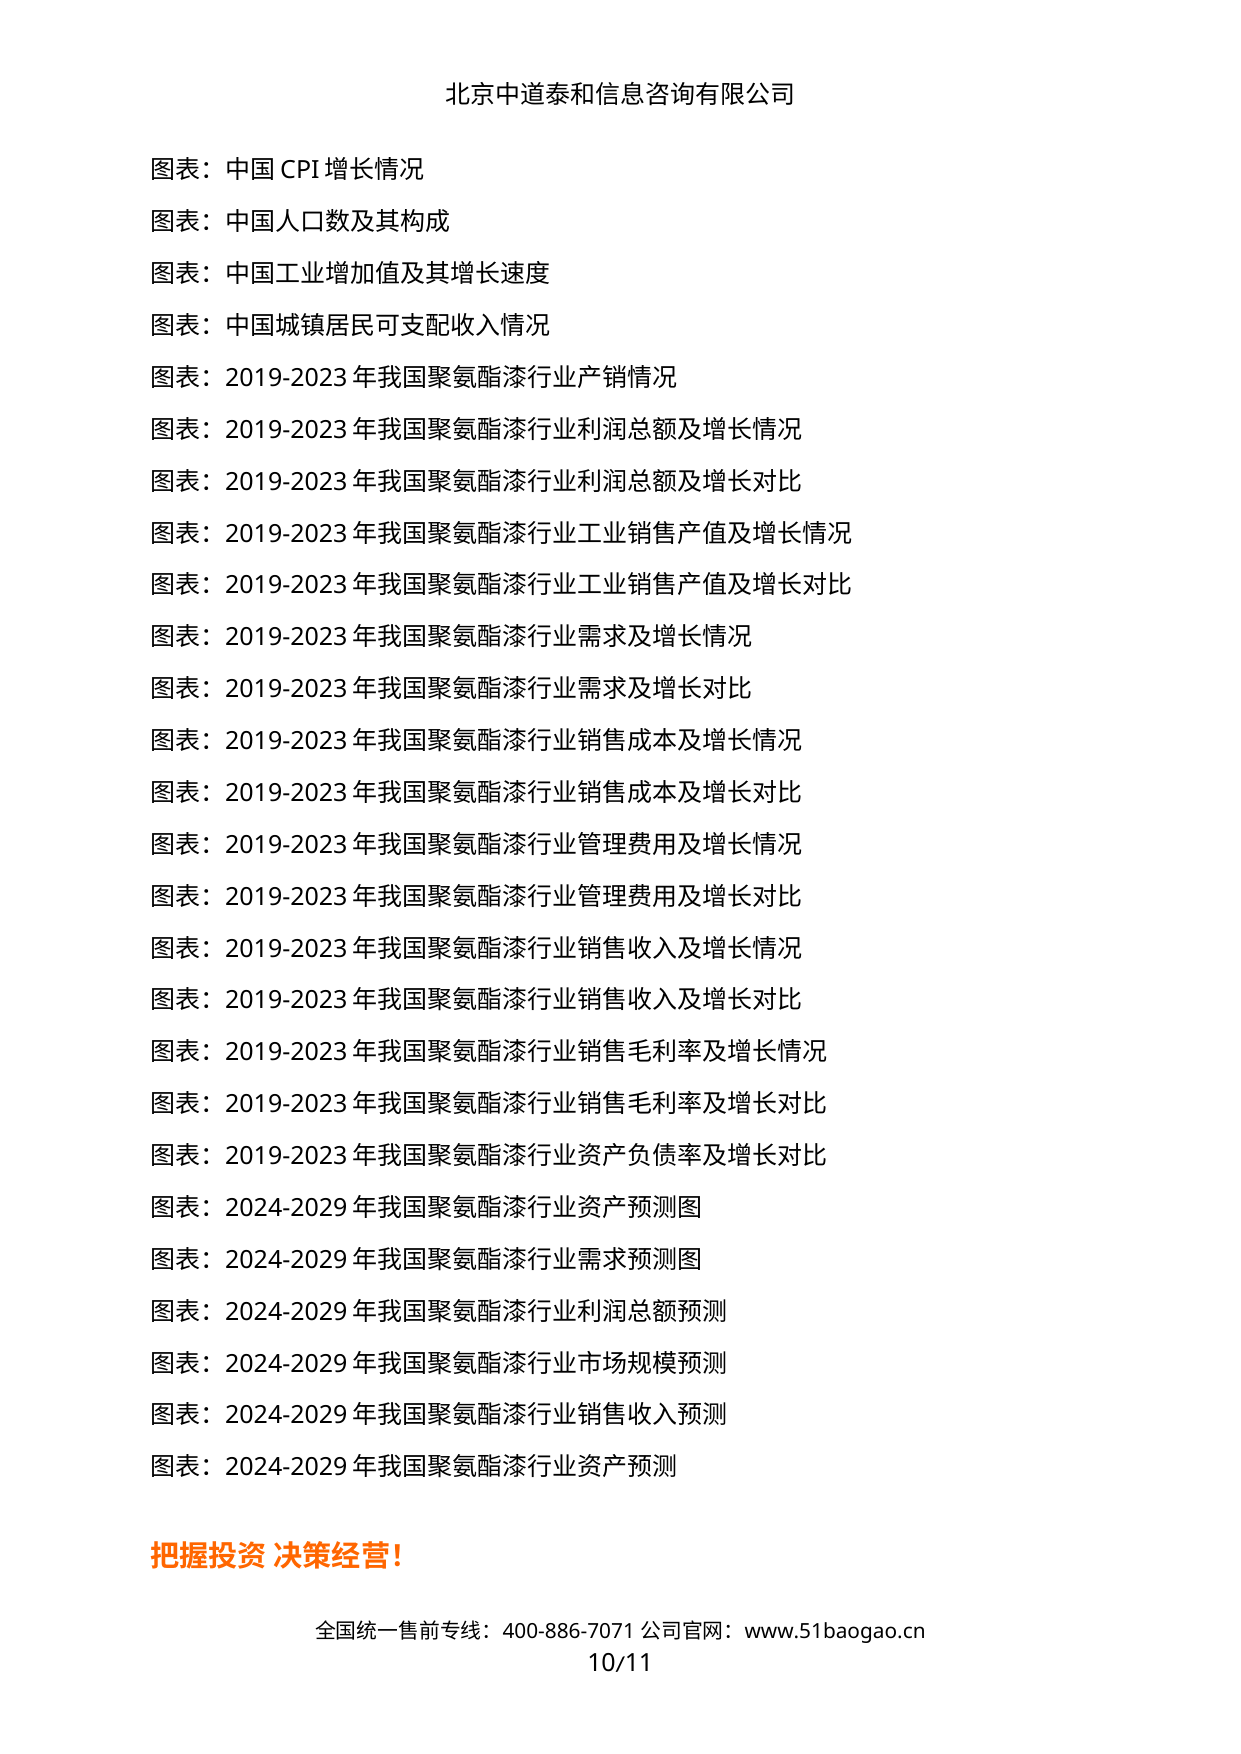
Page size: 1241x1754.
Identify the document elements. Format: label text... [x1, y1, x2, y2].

text 图表：2024-2029年我国聚氨酯漆行业市场规模预测 [150, 1343, 1090, 1379]
text 图表：2019-2023年我国聚氨酯漆行业利润总额及增长情况 [150, 409, 1090, 446]
text 图表：2019-2023年我国聚氨酯漆行业销售毛利率及增长对比 [150, 1084, 1090, 1120]
text 图表：中国城镇居民可支配收入情况 [150, 306, 1090, 342]
text 图表：2024-2029年我国聚氨酯漆行业资产预测图 [150, 1187, 1090, 1224]
text 图表：2019-2023年我国聚氨酯漆行业销售毛利率及增长情况 [150, 1032, 1090, 1068]
text 图表：中国人口数及其构成 [150, 202, 1090, 238]
text 图表：2019-2023年我国聚氨酯漆行业利润总额及增长对比 [150, 461, 1090, 497]
text 图表：2019-2023年我国聚氨酯漆行业产销情况 [150, 357, 1090, 394]
text 图表：中国CPI增长情况 [150, 150, 1090, 186]
text 图表：2019-2023年我国聚氨酯漆行业管理费用及增长对比 [150, 876, 1090, 912]
text 图表：2024-2029年我国聚氨酯漆行业利润总额预测 [150, 1291, 1090, 1327]
text 图表：2019-2023年我国聚氨酯漆行业销售收入及增长对比 [150, 980, 1090, 1016]
text 图表：2019-2023年我国聚氨酯漆行业销售成本及增长对比 [150, 772, 1090, 809]
text 图表：2019-2023年我国聚氨酯漆行业工业销售产值及增长对比 [150, 565, 1090, 601]
text 图表：2019-2023年我国聚氨酯漆行业资产负债率及增长对比 [150, 1136, 1090, 1172]
text 图表：2019-2023年我国聚氨酯漆行业需求及增长情况 [150, 617, 1090, 653]
text 图表：2024-2029年我国聚氨酯漆行业销售收入预测 [150, 1395, 1090, 1431]
text 图表：2019-2023年我国聚氨酯漆行业管理费用及增长情况 [150, 824, 1090, 861]
text 图表：2019-2023年我国聚氨酯漆行业工业销售产值及增长情况 [150, 513, 1090, 549]
text 图表：2019-2023年我国聚氨酯漆行业需求及增长对比 [150, 669, 1090, 705]
text 图表：2024-2029年我国聚氨酯漆行业资产预测 [150, 1447, 1090, 1483]
text 图表：2019-2023年我国聚氨酯漆行业销售收入及增长情况 [150, 928, 1090, 964]
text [150, 1499, 1090, 1575]
text 图表：2024-2029年我国聚氨酯漆行业需求预测图 [150, 1239, 1090, 1276]
text 图表：2019-2023年我国聚氨酯漆行业销售成本及增长情况 [150, 721, 1090, 757]
text 图表：中国工业增加值及其增长速度 [150, 254, 1090, 290]
